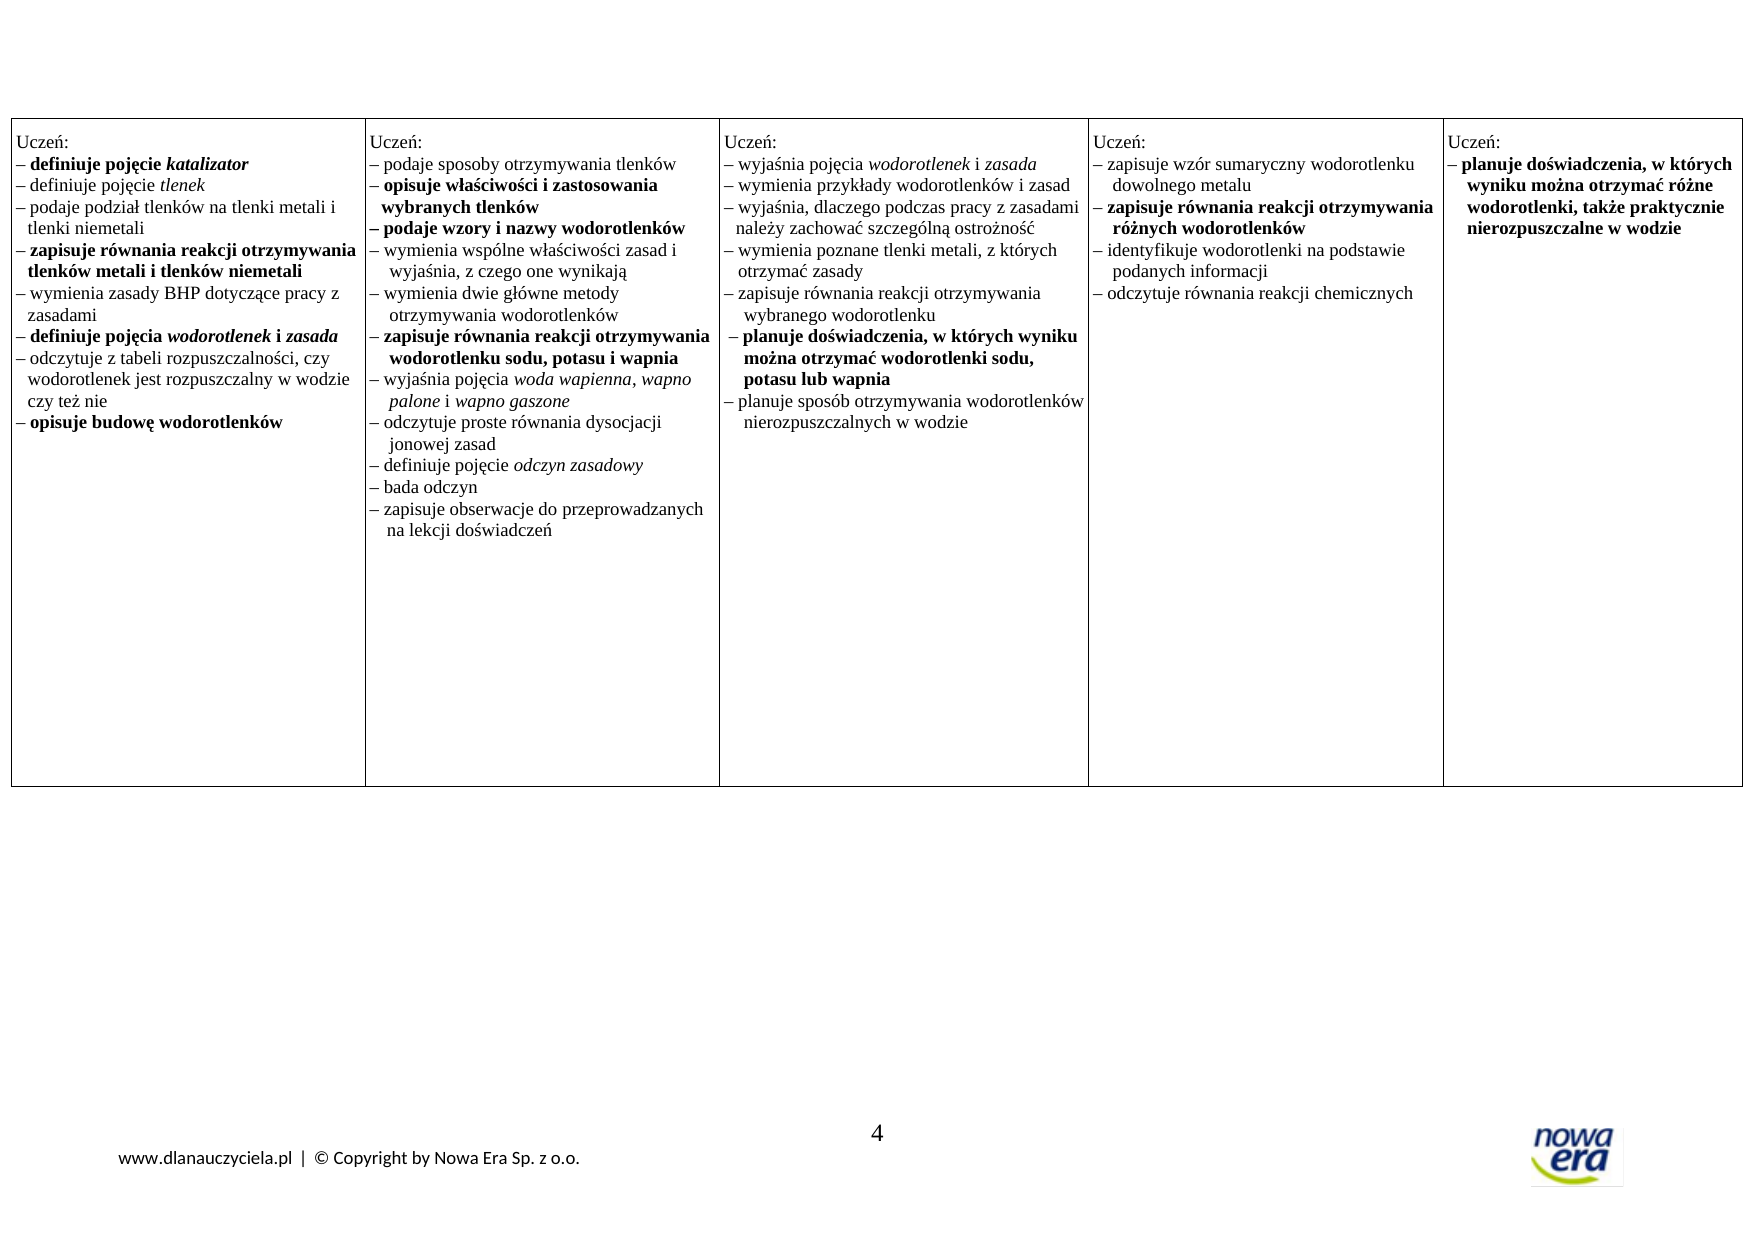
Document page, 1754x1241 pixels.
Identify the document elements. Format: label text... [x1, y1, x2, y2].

table_cell Uczeń: – planuje doświadczenia, w których wyniku można otrzymać różne wodorotlenki, także praktycznie nierozpuszczalne w wodzie [1444, 119, 1742, 786]
picture [1529, 1128, 1622, 1187]
table_cell Uczeń: – podaje sposoby otrzymywania tlenków – opisuje właściwości i zastosowania wybranych tlenków – podaje wzory i nazwy wodorotlenków – wymienia wspólne właściwości zasad i wyjaśnia, z czego one wynikają – wymienia dwie główne metody otrzymywania wodorotlenków – zapisuje równania reakcji otrzymywania wodorotlenku sodu, potasu i wapnia – wyjaśnia pojęcia woda wapienna, wapno palone i wapno gaszone – odczytuje proste równania dysocjacji jonowej zasad – definiuje pojęcie odczyn zasadowy – bada odczyn – zapisuje obserwacje do przeprowadzanych na lekcji doświadczeń [366, 119, 719, 786]
table_cell Uczeń: – definiuje pojęcie katalizator – definiuje pojęcie tlenek – podaje podział tlenków na tlenki metali i tlenki niemetali – zapisuje równania reakcji otrzymywania tlenków metali i tlenków niemetali – wymienia zasady BHP dotyczące pracy z zasadami – definiuje pojęcia wodorotlenek i zasada – odczytuje z tabeli rozpuszczalności, czy wodorotlenek jest rozpuszczalny w wodzie czy też nie – opisuje budowę wodorotlenków – zna wartościowość grupy wodorotlenowej – rozpoznaje wzory wodorotlenków – zapisuje wzory sumaryczne wodorotlenków: NaOH, KOH, Ca(OH)2, Al(OH)3, Cu(OH)2 – opisuje właściwości oraz zastosowania wodorotlenków: sodu, potasu i wapnia – łączy nazwy zwyczajowe (wapno palone i wapno gaszone) z nazwami systematycznymi tych związków chemicznych – definiuje pojęcia: elektrolit, nieelektrolit − definiuje pojęcia: dysocjacja jonowa, wskaźnik – wymienia rodzaje odczynów roztworów – podaje barwy wskaźników w roztworze o podanym odczynie – wyjaśnia, na czym polega dysocjacja jonowa zasad – zapisuje równania dysocjacji jonowej zasad (proste przykłady) − podaje nazwy jonów powstałych w wyniku dysocjacji jonowej – odróżnia zasady od innych substancji za pomocą wskaźników – rozróżnia pojęcia wodorotlenek i zasada [12, 119, 365, 786]
table_cell Uczeń: – zapisuje wzór sumaryczny wodorotlenku dowolnego metalu – zapisuje równania reakcji otrzymywania różnych wodorotlenków – identyfikuje wodorotlenki na podstawie podanych informacji – odczytuje równania reakcji chemicznych [1089, 119, 1443, 786]
table_cell Uczeń: – wyjaśnia pojęcia wodorotlenek i zasada – wymienia przykłady wodorotlenków i zasad – wyjaśnia, dlaczego podczas pracy z zasadami należy zachować szczególną ostrożność – wymienia poznane tlenki metali, z których otrzymać zasady – zapisuje równania reakcji otrzymywania wybranego wodorotlenku – planuje doświadczenia, w których wyniku można otrzymać wodorotlenki sodu, potasu lub wapnia – planuje sposób otrzymywania wodorotlenków nierozpuszczalnych w wodzie – zapisuje i odczytuje równania dysocjacji jonowej zasad – określa odczyn roztworu zasadowego i uzasadnia to – opisuje doświadczenia przeprowadzane na lekcjach (schemat, obserwacje, wniosek) – opisuje zastosowania wskaźników – planuje doświadczenie, które umożliwi zbadanie odczynu produktów używanych w życiu codziennym [720, 119, 1088, 786]
